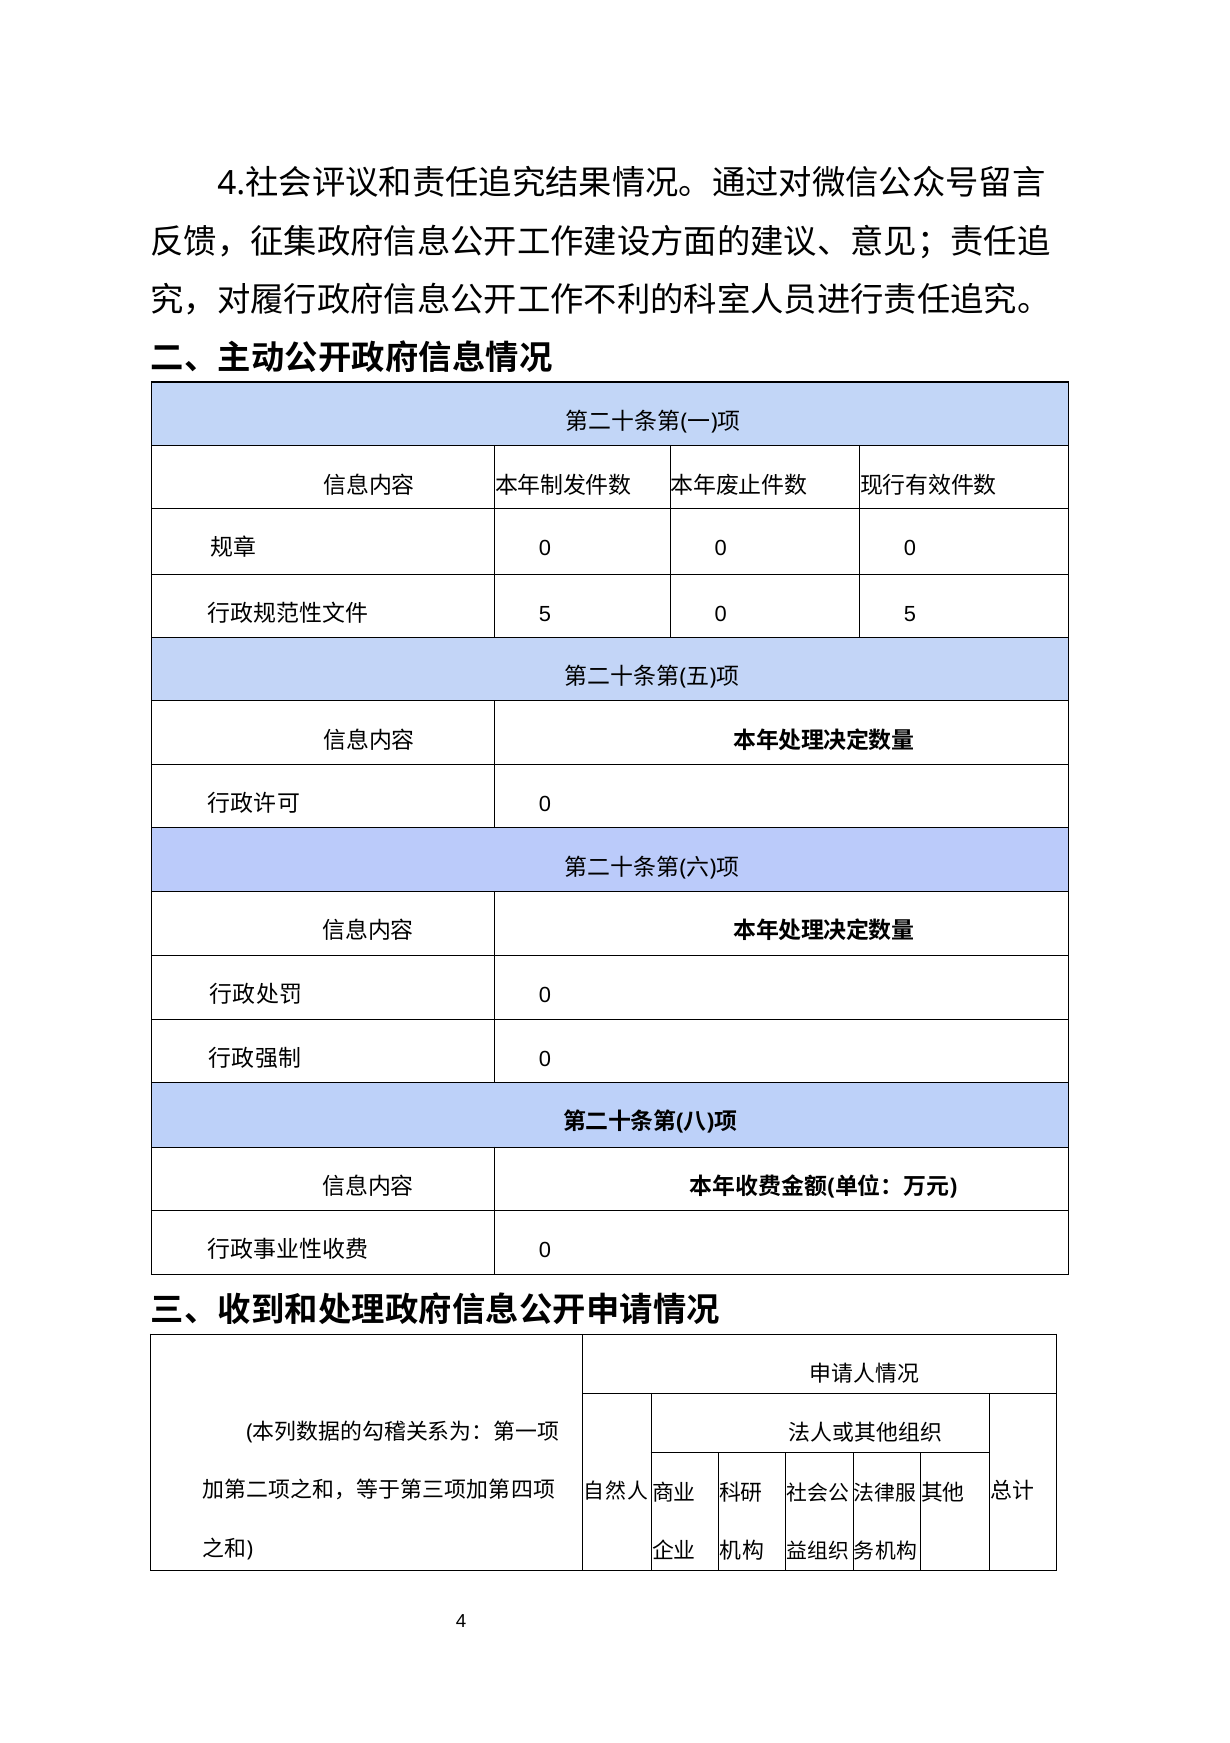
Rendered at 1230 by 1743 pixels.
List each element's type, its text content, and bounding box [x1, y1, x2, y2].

table_cell 其他 [921, 1453, 989, 1570]
table_cell 社会公 益组织 [786, 1453, 853, 1570]
table_cell 0 [860, 509, 1068, 573]
table_cell 第二十条第(五)项 [152, 638, 1068, 700]
table_cell 科研机构 [719, 1453, 785, 1570]
table_cell 本年处理决定数量 [495, 701, 1068, 764]
table_cell 总计 [990, 1394, 1056, 1570]
table_cell 行政事业性收费 [152, 1211, 494, 1274]
table_header (本列数据的勾稽关系为：第一项加第二项之和，等于第三项加第四项之和) [151, 1335, 582, 1570]
table_cell 信息内容 [152, 892, 494, 955]
table_cell 本年制发件数 [495, 446, 670, 508]
table_cell 0 [495, 509, 670, 573]
table_cell 0 [671, 509, 859, 573]
table_cell 5 [495, 575, 670, 637]
table_cell 0 [495, 765, 1068, 827]
table_header 第二十条第(一)项 [152, 383, 1068, 445]
table_cell 信息内容 [152, 1148, 494, 1210]
table_cell 现行有效件数 [860, 446, 1068, 508]
table_cell 0 [671, 575, 859, 637]
table_cell 5 [860, 575, 1068, 637]
table_cell 行政处罚 [152, 956, 494, 1019]
table_cell 0 [495, 1211, 1068, 1274]
table_cell 行政许可 [152, 765, 494, 827]
table_cell 行政强制 [152, 1020, 494, 1082]
table_cell 法律服 务机构 [854, 1453, 920, 1570]
table_cell 第二十条第(六)项 [152, 828, 1068, 891]
table_cell 法人或其他组织 [652, 1394, 989, 1452]
table_cell 规章 [152, 509, 494, 573]
text 4.社会评议和责任追究结果情况。通过对微信公众号留言反馈，征集政府信息公开工作建设方面的建议、意见；责任追究，对履行政府信息公开工作不利的科室人员进行责任追究。 [150, 148, 1061, 323]
text 二、主动公开政府信息情况 [150, 323, 1061, 381]
table_cell 0 [495, 956, 1068, 1019]
table_cell 0 [495, 1020, 1068, 1082]
table_header 申请人情况 [583, 1335, 1056, 1393]
list 收到和处理政府信息公开申请情况 [150, 1275, 1061, 1333]
table_cell 本年废止件数 [671, 446, 859, 508]
table_cell 本年收费金额(单位：万元) [495, 1148, 1068, 1210]
table_cell 自然人 [583, 1394, 651, 1570]
table_cell 第二十条第(八)项 [152, 1083, 1068, 1147]
table_cell 商业企业 [652, 1453, 718, 1570]
table_cell 信息内容 [152, 446, 494, 508]
table_cell 本年处理决定数量 [495, 892, 1068, 955]
table_cell 行政规范性文件 [152, 575, 494, 637]
table_cell 信息内容 [152, 701, 494, 764]
